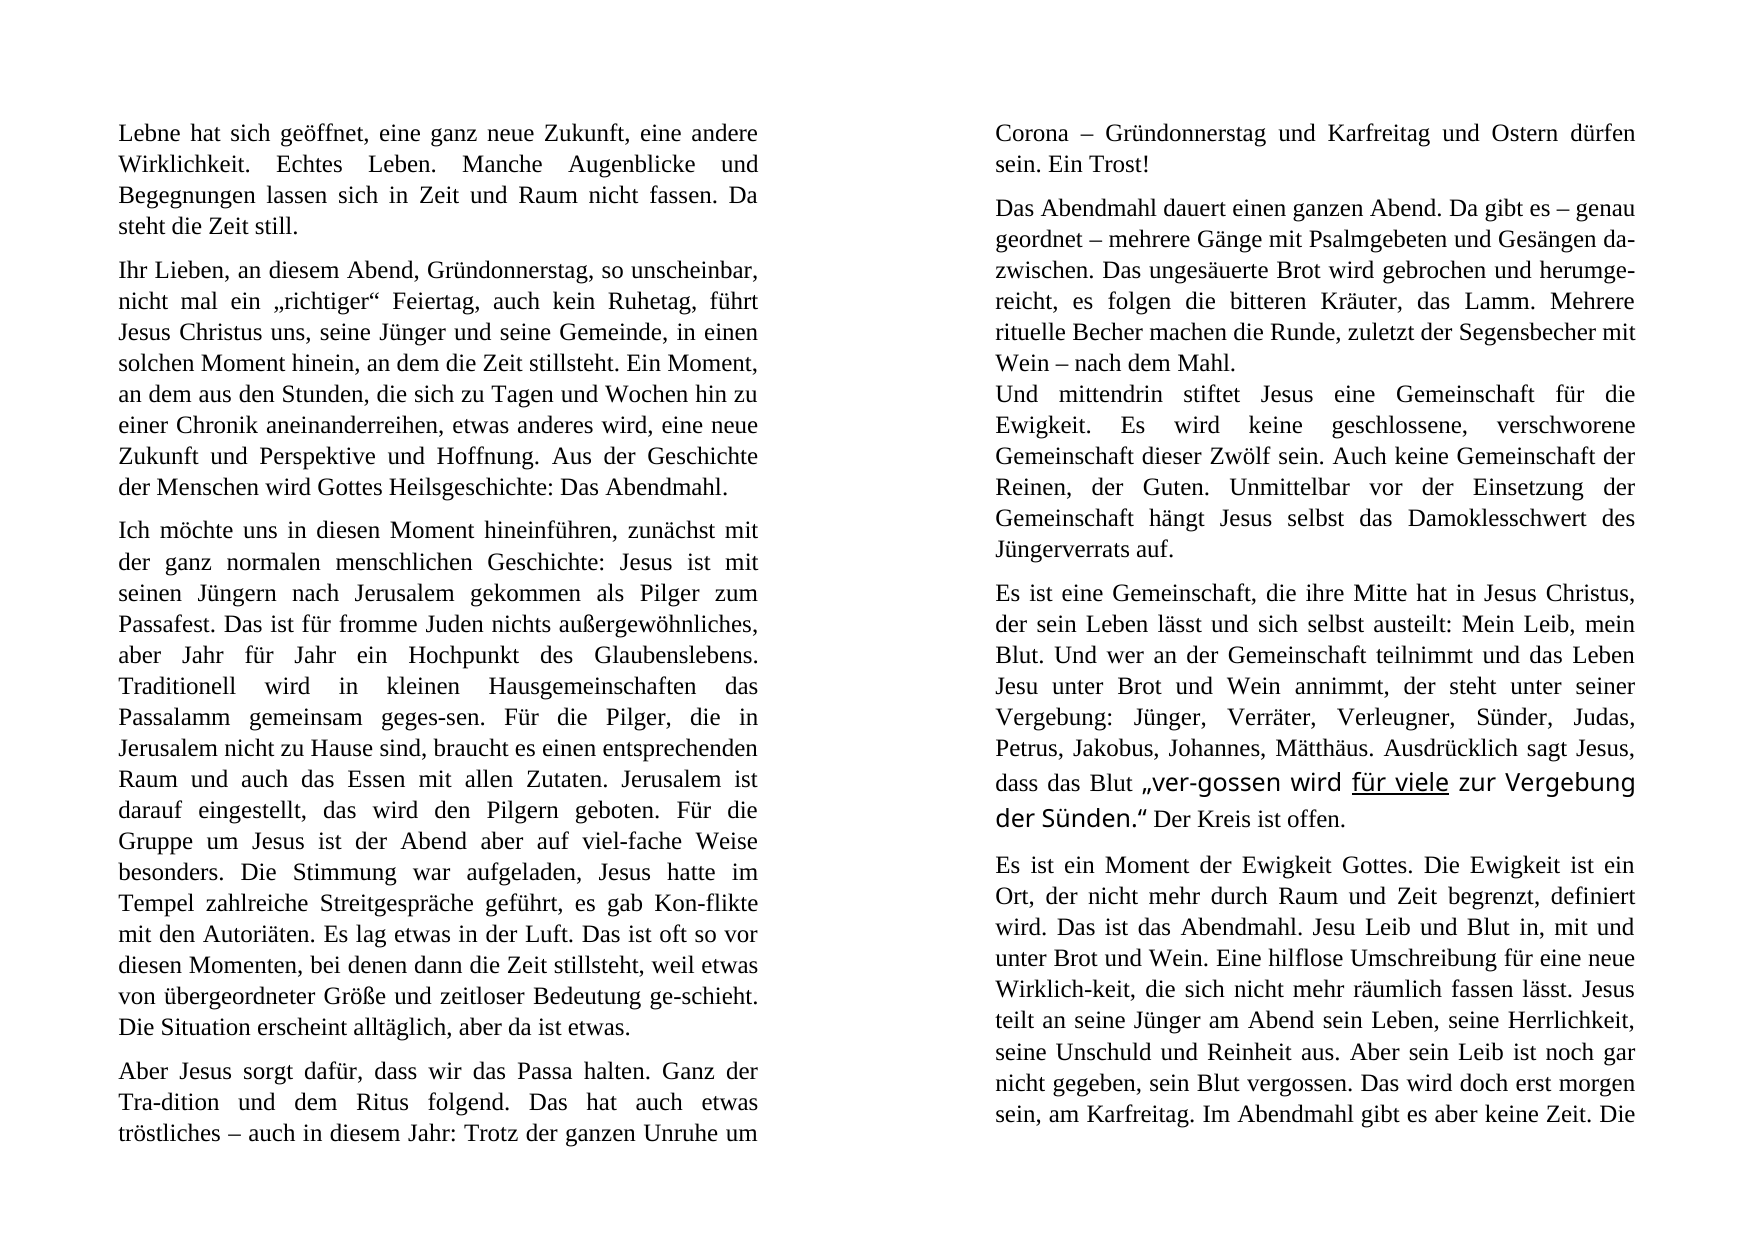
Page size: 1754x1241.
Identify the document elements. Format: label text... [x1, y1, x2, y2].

text Es ist eine Gemeinschaft, die ihre Mitte hat in Jesus Christus, der sein Leben lässt und sich selbst austeilt: Mein Leib, mein Blut. Und wer an der Gemeinschaft teilnimmt und das Leben Jesu unter Brot und Wein annimmt, der steht unter seiner Vergebung: Jünger, Verräter, Verleugner, Sünder, Judas, Petrus, Jakobus, Johannes, Mätthäus. Ausdrücklich sagt Jesus, dass das Blut „ver-gossen wird für viele zur Vergebung der Sünden.“ Der Kreis ist offen. [995, 578, 1636, 835]
text Das Abendmahl dauert einen ganzen Abend. Da gibt es – genau geordnet – mehrere Gänge mit Psalmgebeten und Gesängen da-zwischen. Das ungesäuerte Brot wird gebrochen und herumge-reicht, es folgen die bitteren Kräuter, das Lamm. Mehrere rituelle Becher machen die Runde, zuletzt der Segensbecher mit Wein – nach dem Mahl. [995, 193, 1636, 377]
text Aber Jesus sorgt dafür, dass wir das Passa halten. Ganz der Tra-dition und dem Ritus folgend. Das hat auch etwas tröstliches – auch in diesem Jahr: Trotz der ganzen Unruhe um Corona – Gründonnerstag und Karfreitag und Ostern dürfen sein. Ein Trost! [118, 1056, 759, 1147]
text Ich möchte uns in diesen Moment hineinführen, zunächst mit der ganz normalen menschlichen Geschichte: Jesus ist mit seinen Jüngern nach Jerusalem gekommen als Pilger zum Passafest. Das ist für fromme Juden nichts außergewöhnliches, aber Jahr für Jahr ein Hochpunkt des Glaubenslebens. Traditionell wird in kleinen Hausgemeinschaften das Passalamm gemeinsam geges-sen. Für die Pilger, die in Jerusalem nicht zu Hause sind, braucht es einen entsprechenden Raum und auch das Essen mit allen Zutaten. Jerusalem ist darauf eingestellt, das wird den Pilgern geboten. Für die Gruppe um Jesus ist der Abend aber auf viel-fache Weise besonders. Die Stimmung war aufgeladen, Jesus hatte im Tempel zahlreiche Streitgespräche geführt, es gab Kon-flikte mit den Autoriäten. Es lag etwas in der Luft. Das ist oft so vor diesen Momenten, bei denen dann die Zeit stillsteht, weil etwas von übergeordneter Größe und zeitloser Bedeutung ge-schieht. Die Situation erscheint alltäglich, aber da ist etwas. [118, 516, 759, 1041]
text Ihr Lieben, an diesem Abend, Gründonnerstag, so unscheinbar, nicht mal ein „richtiger“ Feiertag, auch kein Ruhetag, führt Jesus Christus uns, seine Jünger und seine Gemeinde, in einen solchen Moment hinein, an dem die Zeit stillsteht. Ein Moment, an dem aus den Stunden, die sich zu Tagen und Wochen hin zu einer Chronik aneinanderreihen, etwas anderes wird, eine neue Zukunft und Perspektive und Hoffnung. Aus der Geschichte der Menschen wird Gottes Heilsgeschichte: Das Abendmahl. [118, 255, 759, 501]
text Und mittendrin stiftet Jesus eine Gemeinschaft für die Ewigkeit. Es wird keine geschlossene, verschworene Gemeinschaft dieser Zwölf sein. Auch keine Gemeinschaft der Reinen, der Guten. Unmittelbar vor der Einsetzung der Gemeinschaft hängt Jesus selbst das Damoklesschwert des Jüngerverrats auf. [995, 379, 1636, 563]
text Aber Jesus sorgt dafür, dass wir das Passa halten. Ganz der Tra-dition und dem Ritus folgend. Das hat auch etwas tröstliches – auch in diesem Jahr: Trotz der ganzen Unruhe um Corona – Gründonnerstag und Karfreitag und Ostern dürfen sein. Ein Trost! [995, 118, 1636, 178]
